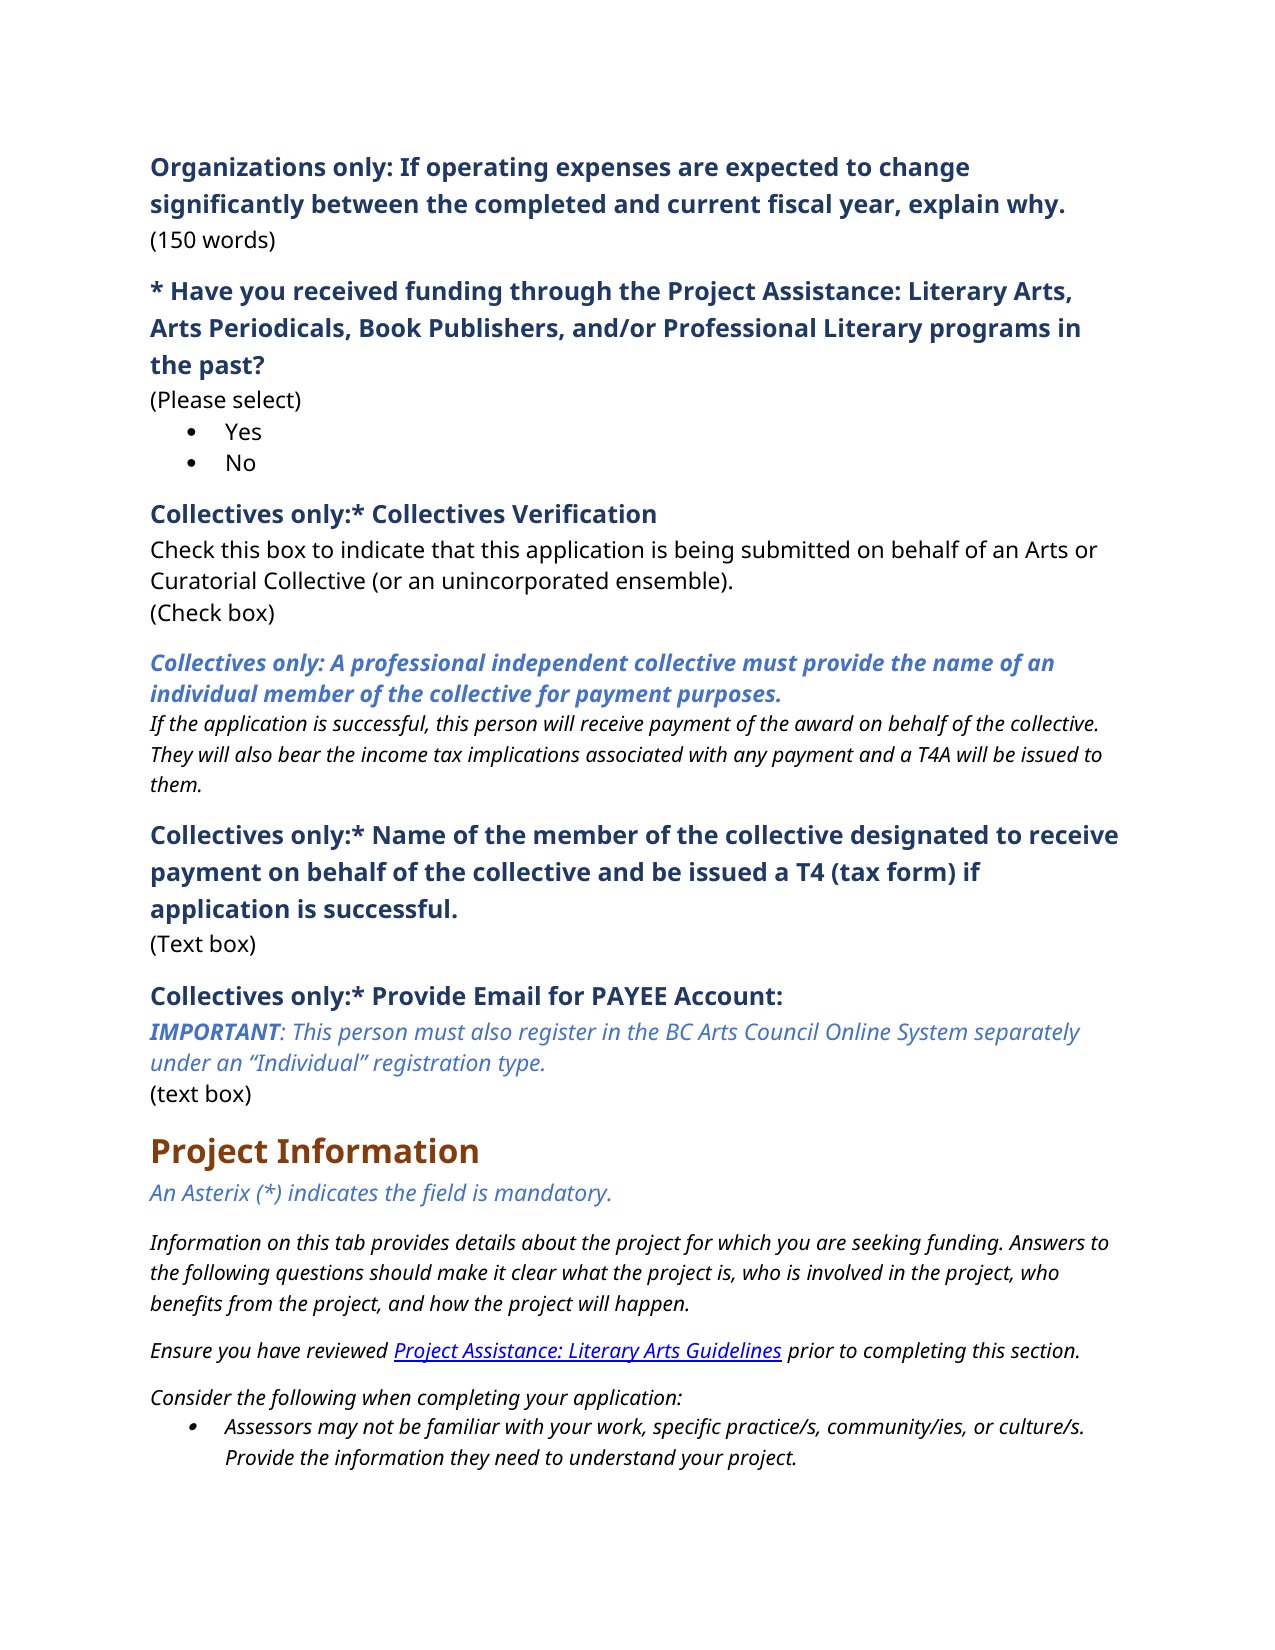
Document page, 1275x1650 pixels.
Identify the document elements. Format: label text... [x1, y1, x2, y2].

subtitle Collectives only:* Collectives Verification [150, 497, 1125, 531]
subtitle Project Information [150, 1128, 1125, 1174]
text (Check box) [150, 596, 1125, 628]
list Assessors may not be familiar with your work, specific practice/s, community/ies, or culture/s. Provide the information they need to understand your project. [187, 1412, 1125, 1471]
text (Text box) [150, 928, 1125, 959]
subtitle Collectives only:* Provide Email for PAYEE Account: [150, 979, 1125, 1013]
text An Asterix (*) indicates the field is mandatory. [150, 1177, 1125, 1208]
subtitle Collectives only:* Name of the member of the collective designated to receive payment on behalf of the collective and be issued a T4 (tax form) if application is successful. [150, 818, 1125, 926]
list Yes [187, 416, 1125, 447]
text (150 words) [150, 223, 1125, 255]
text Check this box to indicate that this application is being submitted on behalf of an Arts or Curatorial Collective (or an unincorporated ensemble). [150, 534, 1125, 596]
text Information on this tab provides details about the project for which you are seeking funding. Answers to the following questions should make it clear what the project is, who is involved in the project, who benefits from the project, and how the project will happen. [150, 1228, 1125, 1317]
text Collectives only: A professional independent collective must provide the name of an individual member of the collective for payment purposes. [150, 647, 1125, 709]
text Ensure you have reviewed Project Assistance: Literary Arts Guidelines prior to completing this section. [150, 1336, 1125, 1365]
text Consider the following when completing your application: [150, 1383, 1125, 1412]
subtitle Organizations only: If operating expenses are expected to change significantly between the completed and current fiscal year, explain why. [150, 150, 1125, 221]
text (text box) [150, 1078, 1125, 1109]
text If the application is successful, this person will receive payment of the award on behalf of the collective. They will also bear the income tax implications associated with any payment and a T4A will be issued to them. [150, 709, 1125, 799]
list No [187, 447, 1125, 478]
subtitle * Have you received funding through the Project Assistance: Literary Arts, Arts Periodicals, Book Publishers, and/or Professional Literary programs in the past? [150, 274, 1125, 382]
text IMPORTANT: This person must also register in the BC Arts Council Online System separately under an “Individual” registration type. [150, 1015, 1125, 1078]
text (Please select) [150, 384, 1125, 416]
